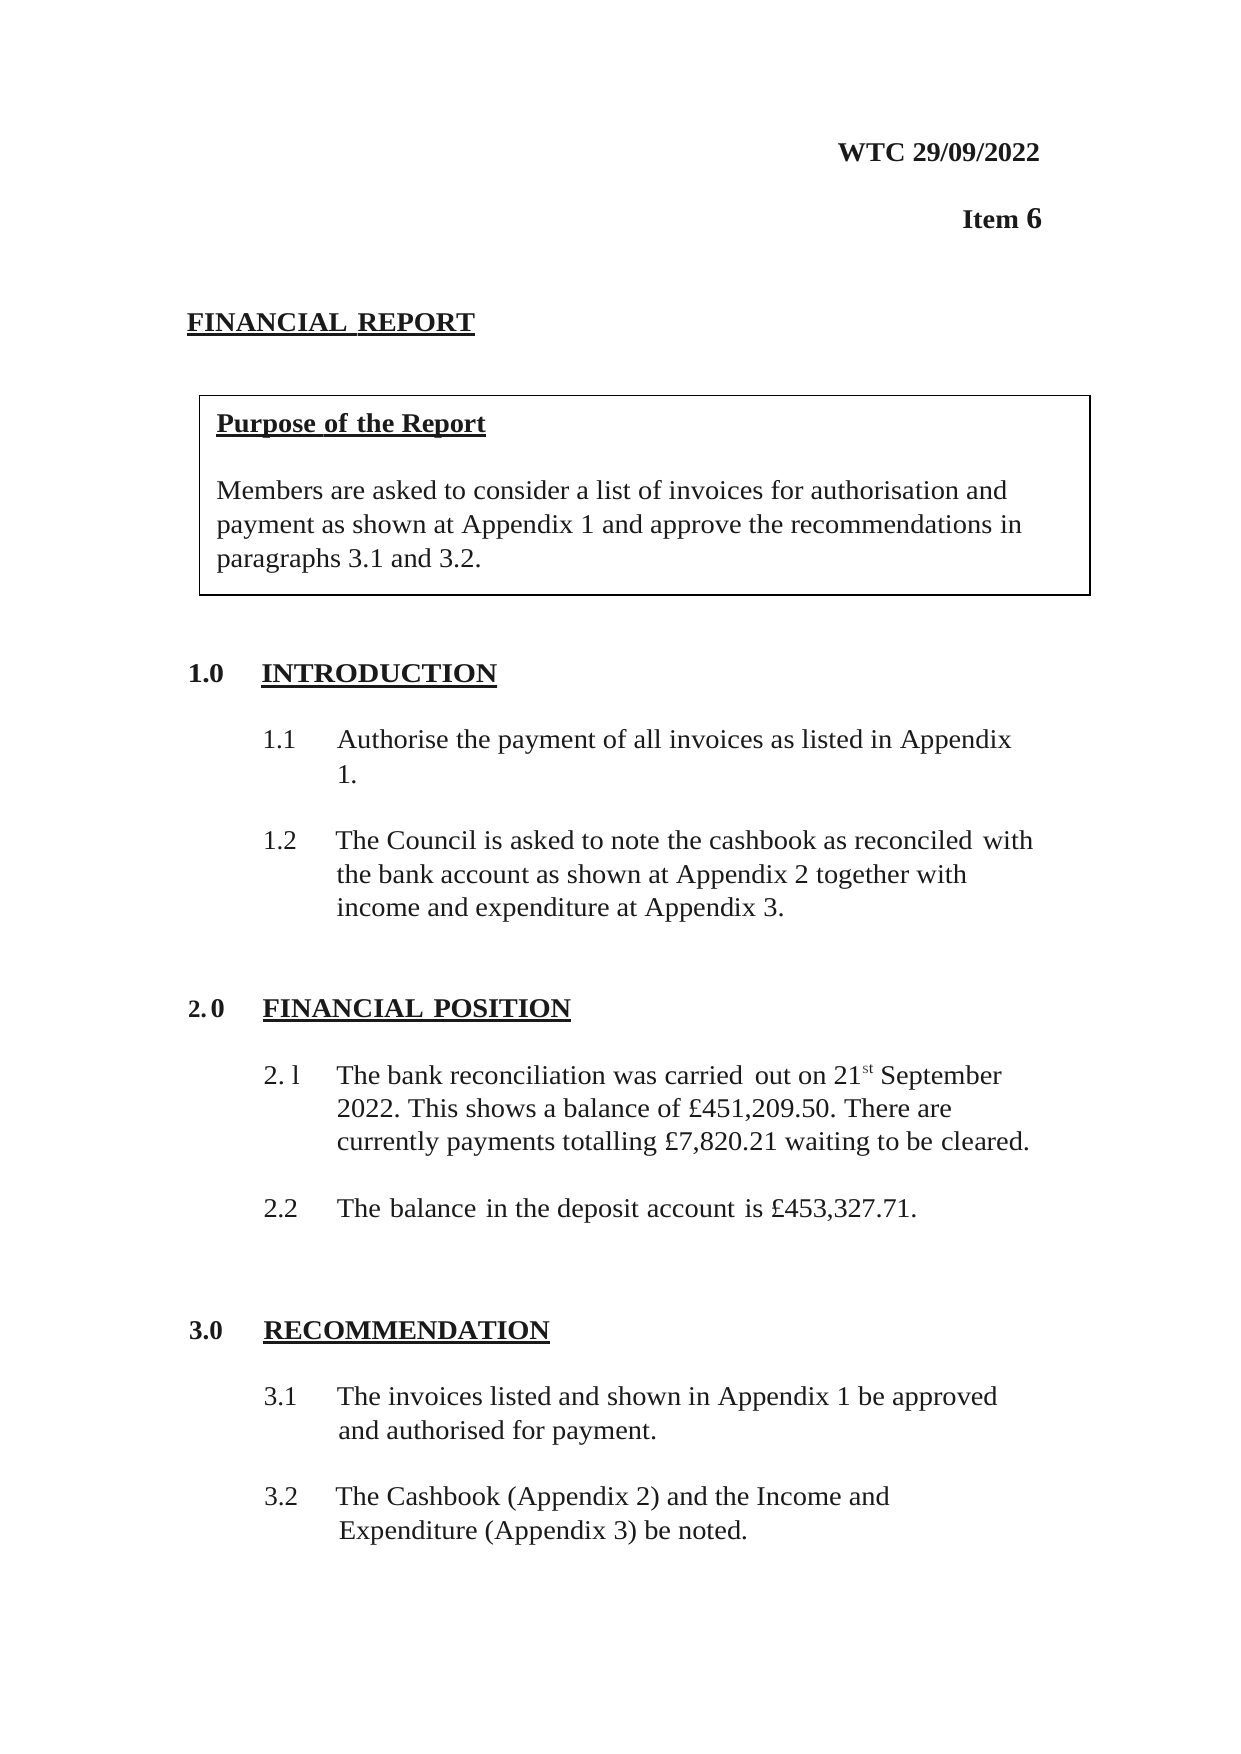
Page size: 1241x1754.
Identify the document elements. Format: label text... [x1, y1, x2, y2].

subtitle FINANCIAL REPORT [187, 306, 1180, 337]
text 1.0 INTRODUCTION [188, 657, 1180, 689]
list The invoices listed and shown in Appendix 1 be approved and authorised for payment. [263, 1380, 1009, 1445]
list Authorise the payment of all invoices as listed in Appendix 1. [262, 723, 1020, 790]
list The Council is asked to note the cashbook as reconciled with the bank account as shown at Appendix 2 together with income and expenditure at Appendix 3. [263, 824, 1042, 922]
text Item 6 [60, 200, 1043, 235]
text 2. l The bank reconciliation was carried out on 21st September 2022. This shows a balance of £451,209.50. There are currently payments totalling £7,820.21 waiting to be cleared. [263, 1059, 1042, 1156]
text 2.2 The balance in the deposit account is £453,327.71. [263, 1192, 1180, 1223]
subtitle 0 FINANCIAL POSITION [188, 992, 1180, 1023]
text WTC 29/09/2022 [60, 136, 1040, 167]
list The Cashbook (Appendix 2) and the Income and Expenditure (Appendix 3) be noted. [264, 1481, 901, 1545]
subtitle RECOMMENDATION [189, 1314, 1180, 1345]
